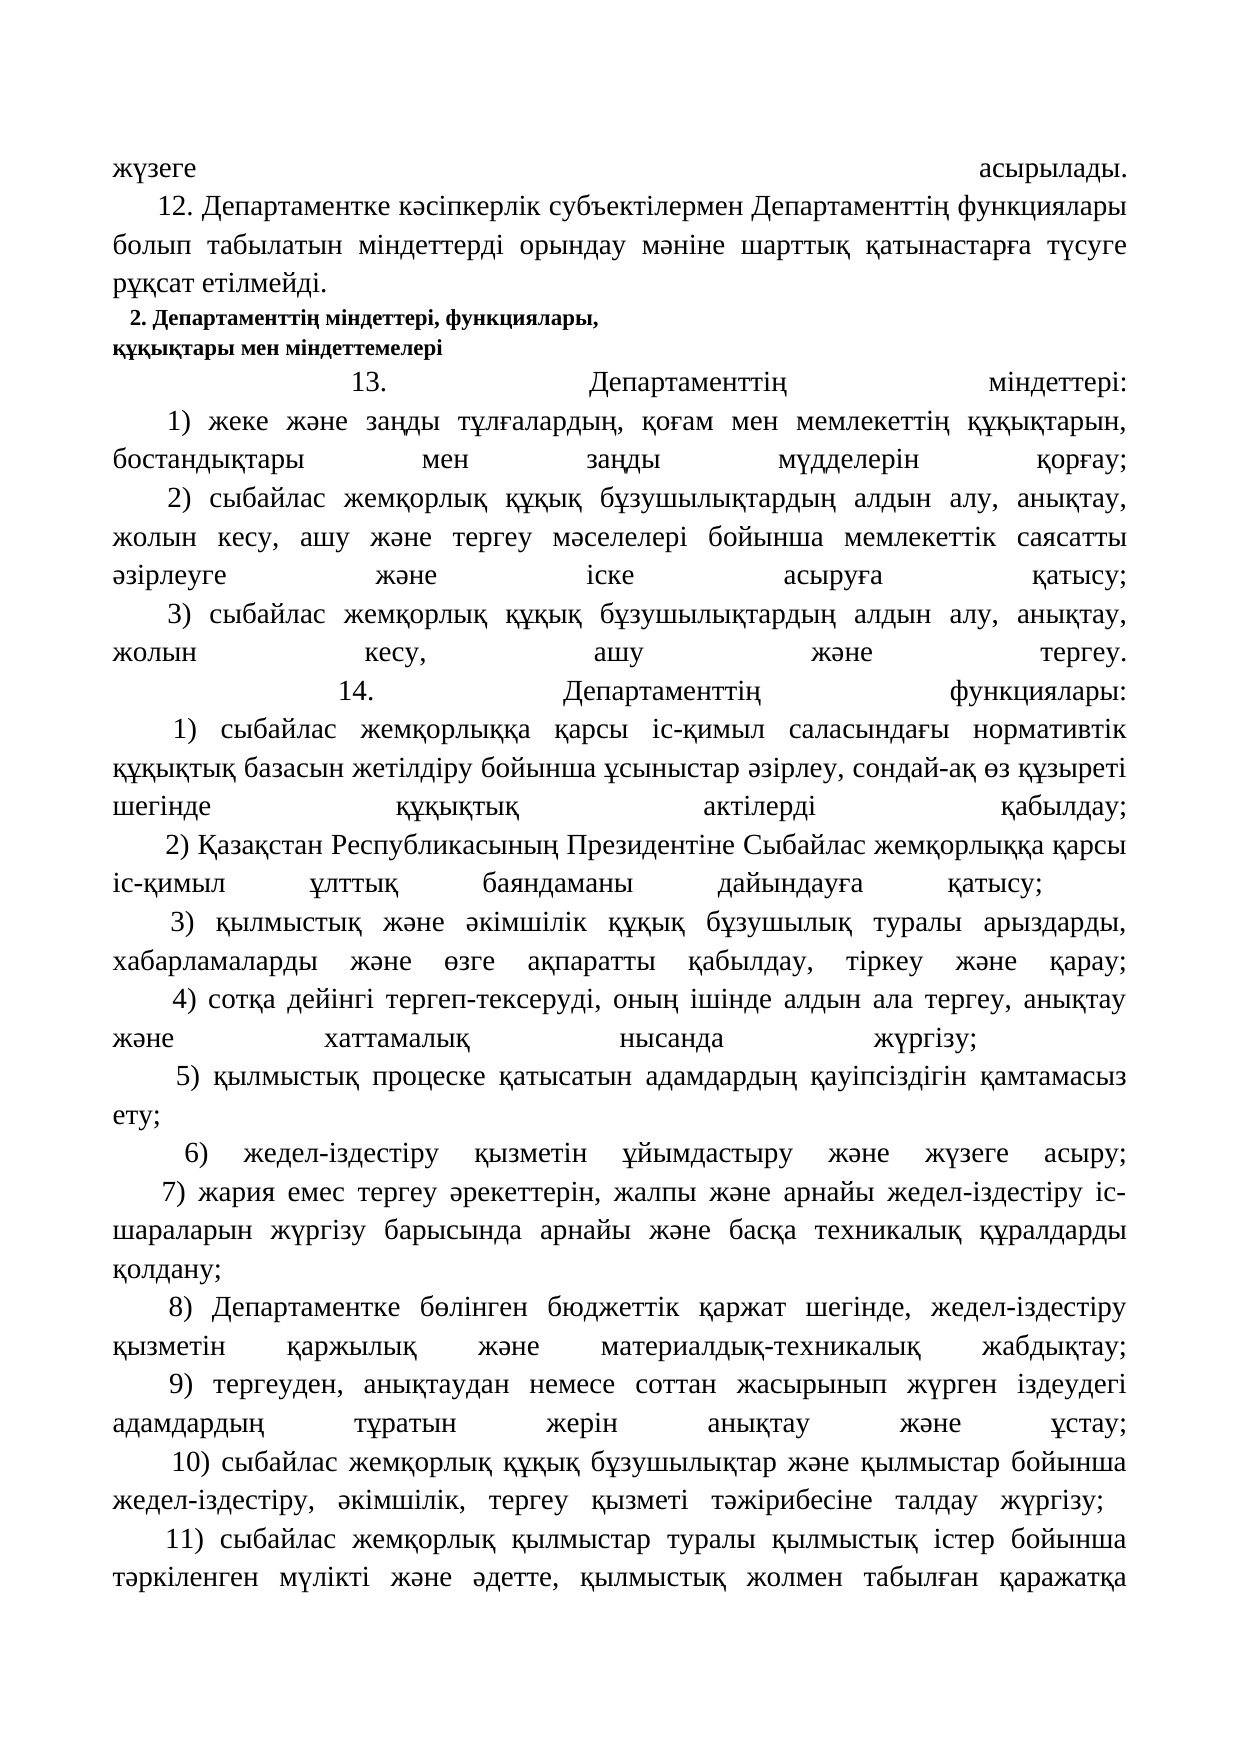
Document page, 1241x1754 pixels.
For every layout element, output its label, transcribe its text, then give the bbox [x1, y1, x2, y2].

text 2. Департаменттің міндеттері, функциялары, құқықтары мен міндеттемелері [112, 304, 1128, 361]
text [112, 364, 1128, 1593]
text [112, 150, 1128, 299]
